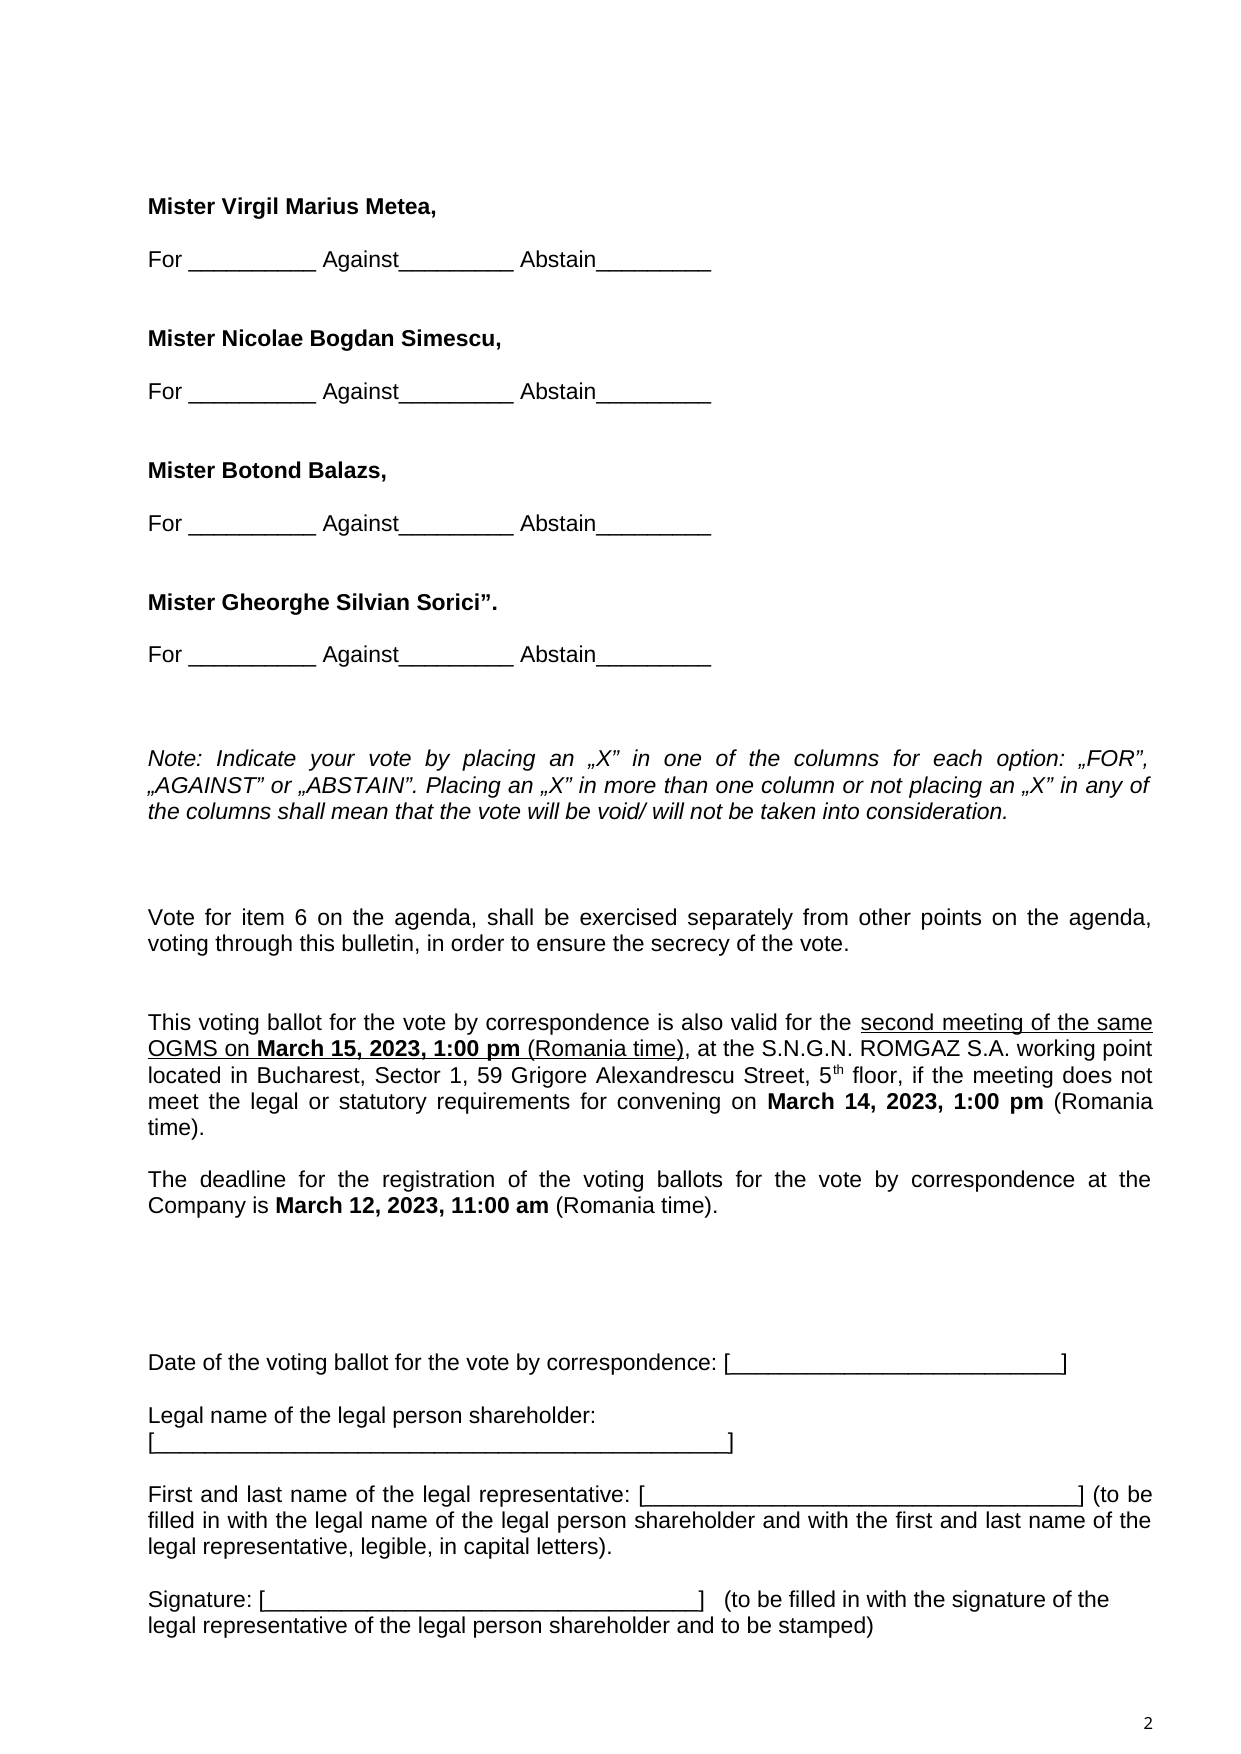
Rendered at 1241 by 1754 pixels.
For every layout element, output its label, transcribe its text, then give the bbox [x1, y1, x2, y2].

text For __________ Against_________ Abstain_________ [148, 509, 1153, 536]
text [148, 378, 1153, 404]
text Mister Gheorghe Silvian Sorici”. [148, 589, 1150, 615]
text Vote for item 6 on the agenda, shall be exercised separately from other points on the agenda, voting through this bulletin, in order to ensure the secrecy of the vote. [148, 903, 1153, 956]
text Mister Nicolae Bogdan Simescu, [148, 325, 1150, 351]
text This voting ballot for the vote by correspondence is also valid for the second meeting of the same OGMS on March 15, 2023, 1:00 pm (Romania time), at the S.N.G.N. ROMGAZ S.A. working point located in Bucharest, Sector 1, 59 Grigore Alexandrescu Street, 5th floor, if the meeting does not meet the legal or statutory requirements for convening on March 14, 2023, 1:00 pm (Romania time). [148, 1009, 1153, 1141]
text Legal name of the legal person shareholder: [_____________________________________________] [148, 1402, 1153, 1454]
text Mister Botond Balazs, [148, 457, 1150, 483]
text Mister Virgil Marius Metea, [148, 193, 1150, 220]
text The deadline for the registration of the voting ballots for the vote by correspondence at the Company is March 12, 2023, 11:00 am (Romania time). [148, 1166, 1153, 1218]
text Signature: [__________________________________] (to be filled in with the signature of the legal representative of the legal person shareholder and to be stamped) [148, 1586, 1153, 1639]
text Date of the voting ballot for the vote by correspondence: [__________________________] [148, 1349, 1153, 1375]
text For __________ Against_________ Abstain_________ [148, 641, 1153, 668]
text Note: Indicate your vote by placing an „X” in one of the columns for each option: „FOR”, „AGAINST” or „ABSTAIN”. Placing an „X” in more than one column or not placing an „X” in any of the columns shall mean that the vote will be void/ will not be taken into consideration. [148, 745, 1153, 824]
text First and last name of the legal representative: [__________________________________] (to be filled in with the legal name of the legal person shareholder and with the first and last name of the legal representative, legible, in capital letters). [148, 1481, 1153, 1560]
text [148, 246, 1153, 272]
